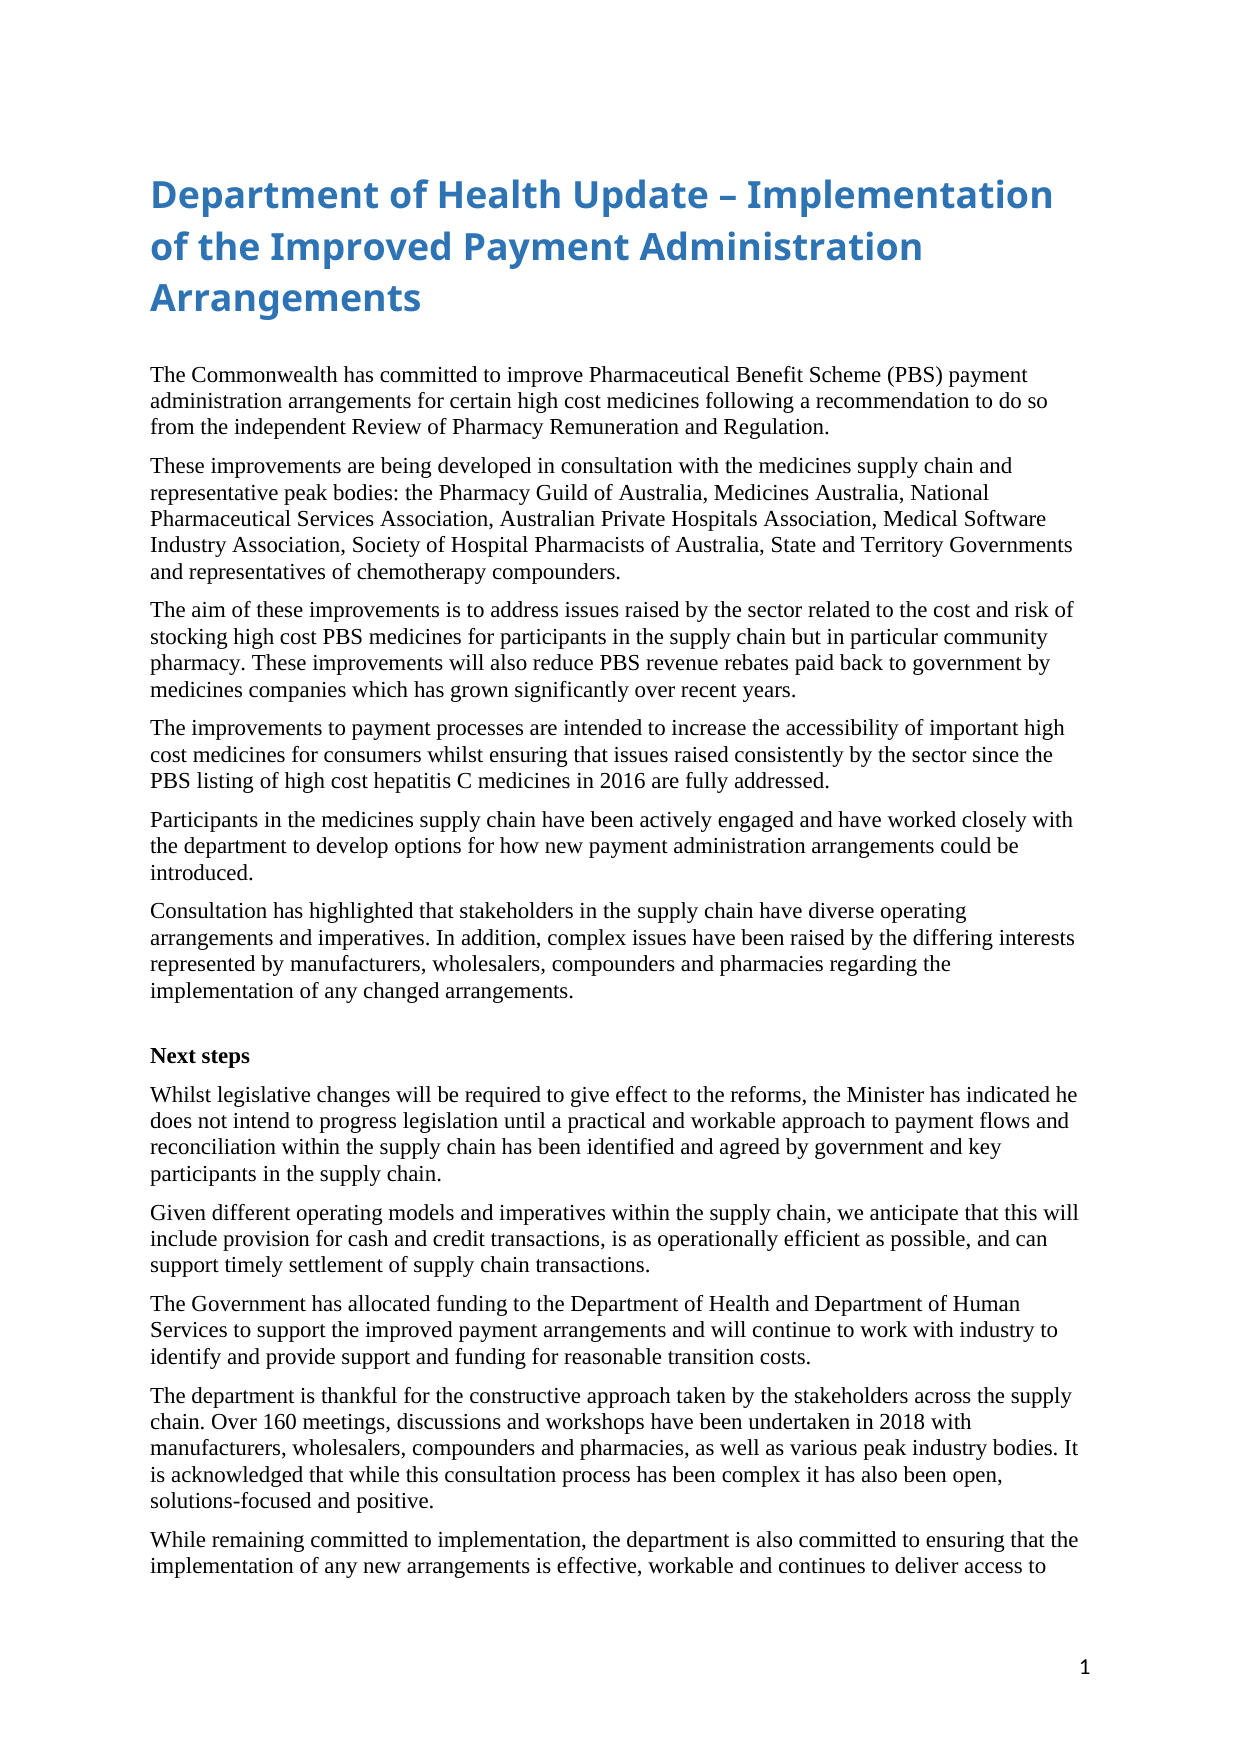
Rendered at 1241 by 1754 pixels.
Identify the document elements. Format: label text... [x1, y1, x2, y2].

text The aim of these improvements is to address issues raised by the sector related to the cost and risk of stocking high cost PBS medicines for participants in the supply chain but in particular community pharmacy. These improvements will also reduce PBS revenue rebates paid back to government by medicines companies which has grown significantly over recent years. [150, 597, 1090, 702]
text Department of Health Update – Implementation of the Improved Payment Administration Arrangements [150, 169, 1090, 322]
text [150, 1526, 1090, 1579]
text These improvements are being developed in consultation with the medicines supply chain and representative peak bodies: the Pharmacy Guild of Australia, Medicines Australia, National Pharmaceutical Services Association, Australian Private Hospitals Association, Medical Software Industry Association, Society of Hospital Pharmacists of Australia, State and Territory Governments and representatives of chemotherapy compounders. [150, 452, 1090, 584]
text The Commonwealth has committed to improve Pharmaceutical Benefit Scheme (PBS) payment administration arrangements for certain high cost medicines following a recommendation to do so from the independent Review of Pharmacy Remuneration and Regulation. [150, 361, 1090, 440]
text Whilst legislative changes will be required to give effect to the reforms, the Minister has indicated he does not intend to progress legislation until a practical and workable approach to payment flows and reconciliation within the supply chain has been identified and agreed by government and key participants in the supply chain. [150, 1081, 1090, 1186]
text Next steps [150, 1016, 1090, 1068]
text Given different operating models and imperatives within the supply chain, we anticipate that this will include provision for cash and credit transactions, is as operationally efficient as possible, and can support timely settlement of supply chain transactions. [150, 1199, 1090, 1278]
text Consultation has highlighted that stakeholders in the supply chain have diverse operating arrangements and imperatives. In addition, complex issues have been raised by the differing interests represented by manufacturers, wholesalers, compounders and pharmacies regarding the implementation of any changed arrangements. [150, 898, 1090, 1003]
text Participants in the medicines supply chain have been actively engaged and have worked closely with the department to develop options for how new payment administration arrangements could be introduced. [150, 806, 1090, 885]
text The department is thankful for the constructive approach taken by the stakeholders across the supply chain. Over 160 meetings, discussions and workshops have been undertaken in 2018 with manufacturers, wholesalers, compounders and pharmacies, as well as various peak industry bodies. It is acknowledged that while this consultation process has been complex it has also been open, solutions-focused and positive. [150, 1382, 1090, 1513]
text The Government has allocated funding to the Department of Health and Department of Human Services to support the improved payment arrangements and will continue to work with industry to identify and provide support and funding for reasonable transition costs. [150, 1290, 1090, 1369]
text The improvements to payment processes are intended to increase the accessibility of important high cost medicines for consumers whilst ensuring that issues raised consistently by the sector since the PBS listing of high cost hepatitis C medicines in 2016 are fully addressed. [150, 714, 1090, 793]
